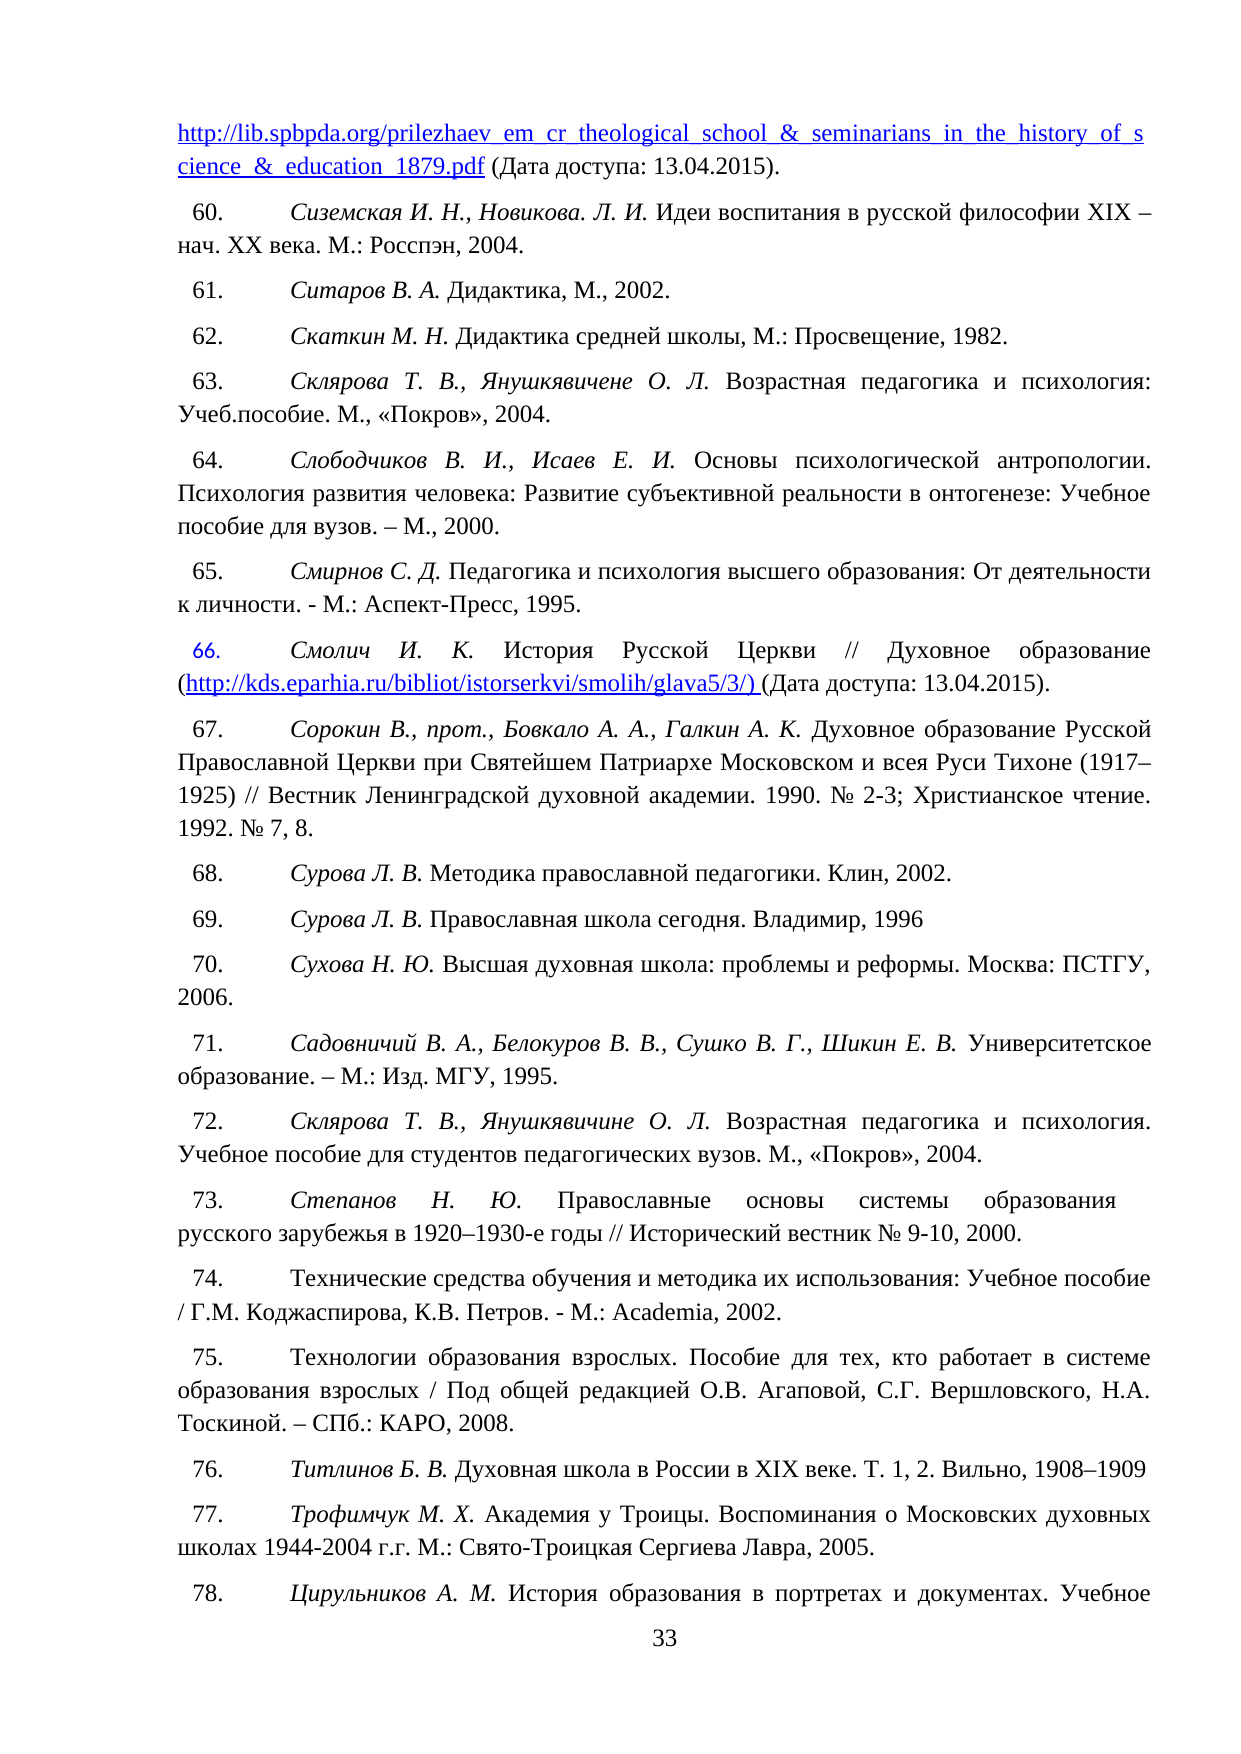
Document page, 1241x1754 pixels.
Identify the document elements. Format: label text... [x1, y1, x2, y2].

list Сухова Н. Ю. Высшая духовная школа: проблемы и реформы. Москва: ПСТГУ, 2006. [177, 949, 1152, 1011]
list Сиземская И. Н., Новикова. Л. И. Идеи воспитания в русской философии XIX – нач. XX века. М.: Росспэн, 2004. [177, 197, 1152, 258]
list Титлинов Б. В. Духовная школа в России в XIX веке. Т. 1, 2. Вильно, 1908–1909 [177, 1454, 1152, 1482]
list Сурова Л. В. Православная школа сегодня. Владимир, 1996 [177, 904, 1152, 933]
list Склярова Т. В., Янушкявичине О. Л. Возрастная педагогика и психология. Учебное пособие для студентов педагогических вузов. М., «Покров», 2004. [177, 1106, 1152, 1168]
list Технические средства обучения и методика их использования: Учебное пособие / Г.М. Коджаспирова, К.В. Петров. - М.: Academia, 2002. [177, 1263, 1152, 1325]
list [177, 118, 1152, 180]
list Садовничий В. А., Белокуров В. В., Сушко В. Г., Шикин Е. В. Университетское образование. – М.: Изд. МГУ, 1995. [177, 1028, 1152, 1090]
list Ситаров В. А. Дидактика, М., 2002. [177, 275, 1152, 304]
list Склярова Т. В., Янушкявичене О. Л. Возрастная педагогика и психология: Учеб.пособие. М., «Покров», 2004. [177, 366, 1152, 428]
list Смирнов С. Д. Педагогика и психология высшего образования: От деятельности к личности. - М.: Аспект-Пресс, 1995. [177, 556, 1152, 618]
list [177, 1578, 1152, 1606]
list Трофимчук М. Х. Академия у Троицы. Воспоминания о Московских духовных школах 1944-.г. М.: Свято-Троицкая Сергиева Лавра, 2005. [177, 1499, 1152, 1561]
list Смолич И. К. История Русской Церкви // Духовное образование (http://kds.eparhia.ru/bibliot/istorserkvi/smolih/glava5/3/) (Дата доступа: 13.04.2015). [177, 635, 1152, 697]
list Технологии образования взрослых. Пособие для тех, кто работает в системе образования взрослых / Под общей редакцией О.В. Агаповой, С.Г. Вершловского, Н.А. Тоскиной. – СПб.: КАРО, 2008. [177, 1342, 1152, 1437]
list Скаткин М. Н. Дидактика средней школы, М.: Просвещение, 1982. [177, 321, 1152, 349]
list Степанов Н. Ю. Православные основы системы образования русского зарубежья в 1920–1930-е годы // Исторический вестник № 9-10, 2000. [177, 1185, 1152, 1247]
list Сорокин В., прот., Бовкало А. А., Галкин А. К. Духовное образование Русской Православной Церкви при Святейшем Патриархе Московском и всея Руси Тихоне (1917–1925) // Вестник Ленинградской духовной академии. 1990. № 2-3; Христианское чтение. 1992. № 7, 8. [177, 714, 1152, 842]
list Сурова Л. В. Методика православной педагогики. Клин, 2002. [177, 858, 1152, 887]
list Слободчиков В. И., Исаев Е. И. Основы психологической антропологии. Психология развития человека: Развитие субъективной реальности в онтогенезе: Учебное пособие для вузов. – М., 2000. [177, 445, 1152, 539]
